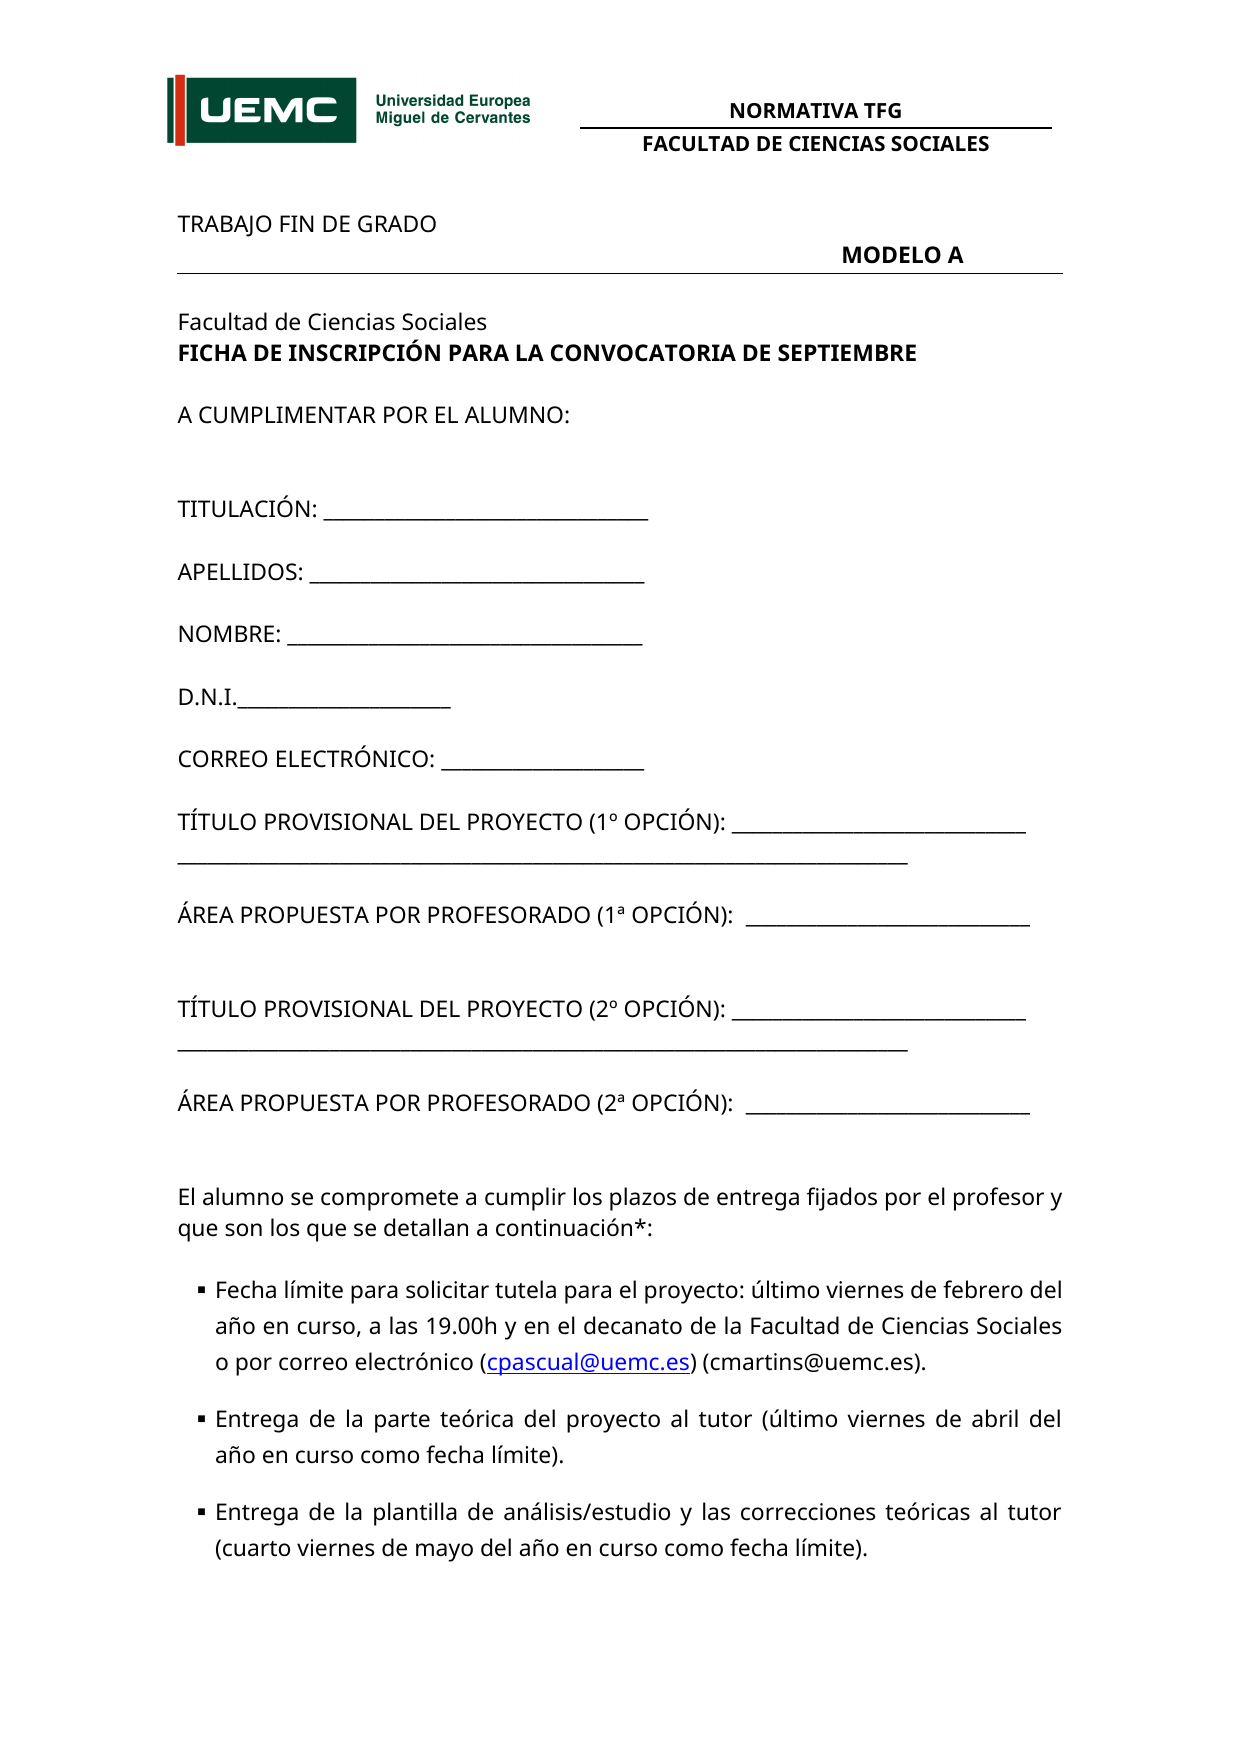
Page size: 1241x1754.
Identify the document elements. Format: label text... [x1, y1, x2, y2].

text El alumno se compromete a cumplir los plazos de entrega fijados por el profesor y que son los que se detallan a continuación*: [177, 1181, 1063, 1243]
text APELLIDOS: _________________________________ [177, 556, 1063, 587]
text FICHA DE INSCRIPCIÓN PARA LA CONVOCATORIA DE SEPTIEMBRE [177, 337, 1063, 368]
text ________________________________________________________________________ [177, 837, 1063, 868]
text TRABAJO FIN DE GRADO MODELO A [177, 208, 1063, 273]
list Entrega de la parte teórica del proyecto al tutor (último viernes de abril del año en curso como fecha límite). [196, 1403, 1063, 1470]
text A CUMPLIMENTAR POR EL ALUMNO: [177, 399, 1063, 431]
text TITULACIÓN: ________________________________ [177, 493, 1063, 524]
text ÁREA PROPUESTA POR PROFESORADO (1ª OPCIÓN): ____________________________ [177, 899, 1063, 931]
list Entrega de la plantilla de análisis/estudio y las correcciones teóricas al tutor (cuarto viernes de mayo del año en curso como fecha límite). [196, 1496, 1063, 1563]
picture [166, 73, 549, 148]
text ________________________________________________________________________ [177, 1024, 1063, 1056]
text CORREO ELECTRÓNICO: ____________________ [177, 743, 1063, 774]
text D.N.I._____________________ [177, 681, 1063, 712]
text Facultad de Ciencias Sociales [177, 306, 1063, 337]
text NOMBRE: ___________________________________ [177, 618, 1063, 649]
list Fecha límite para solicitar tutela para el proyecto: último viernes de febrero del año en curso, a las 19.00h y en el decanato de la Facultad de Ciencias Sociales o por correo electrónico (cpascual@uemc.es) (cmartins@uemc.es). [196, 1274, 1063, 1377]
text TÍTULO PROVISIONAL DEL PROYECTO (1º OPCIÓN): _____________________________ [177, 806, 1063, 837]
text TÍTULO PROVISIONAL DEL PROYECTO (2º OPCIÓN): _____________________________ [177, 993, 1063, 1024]
text ÁREA PROPUESTA POR PROFESORADO (2ª OPCIÓN): ____________________________ [177, 1087, 1063, 1118]
